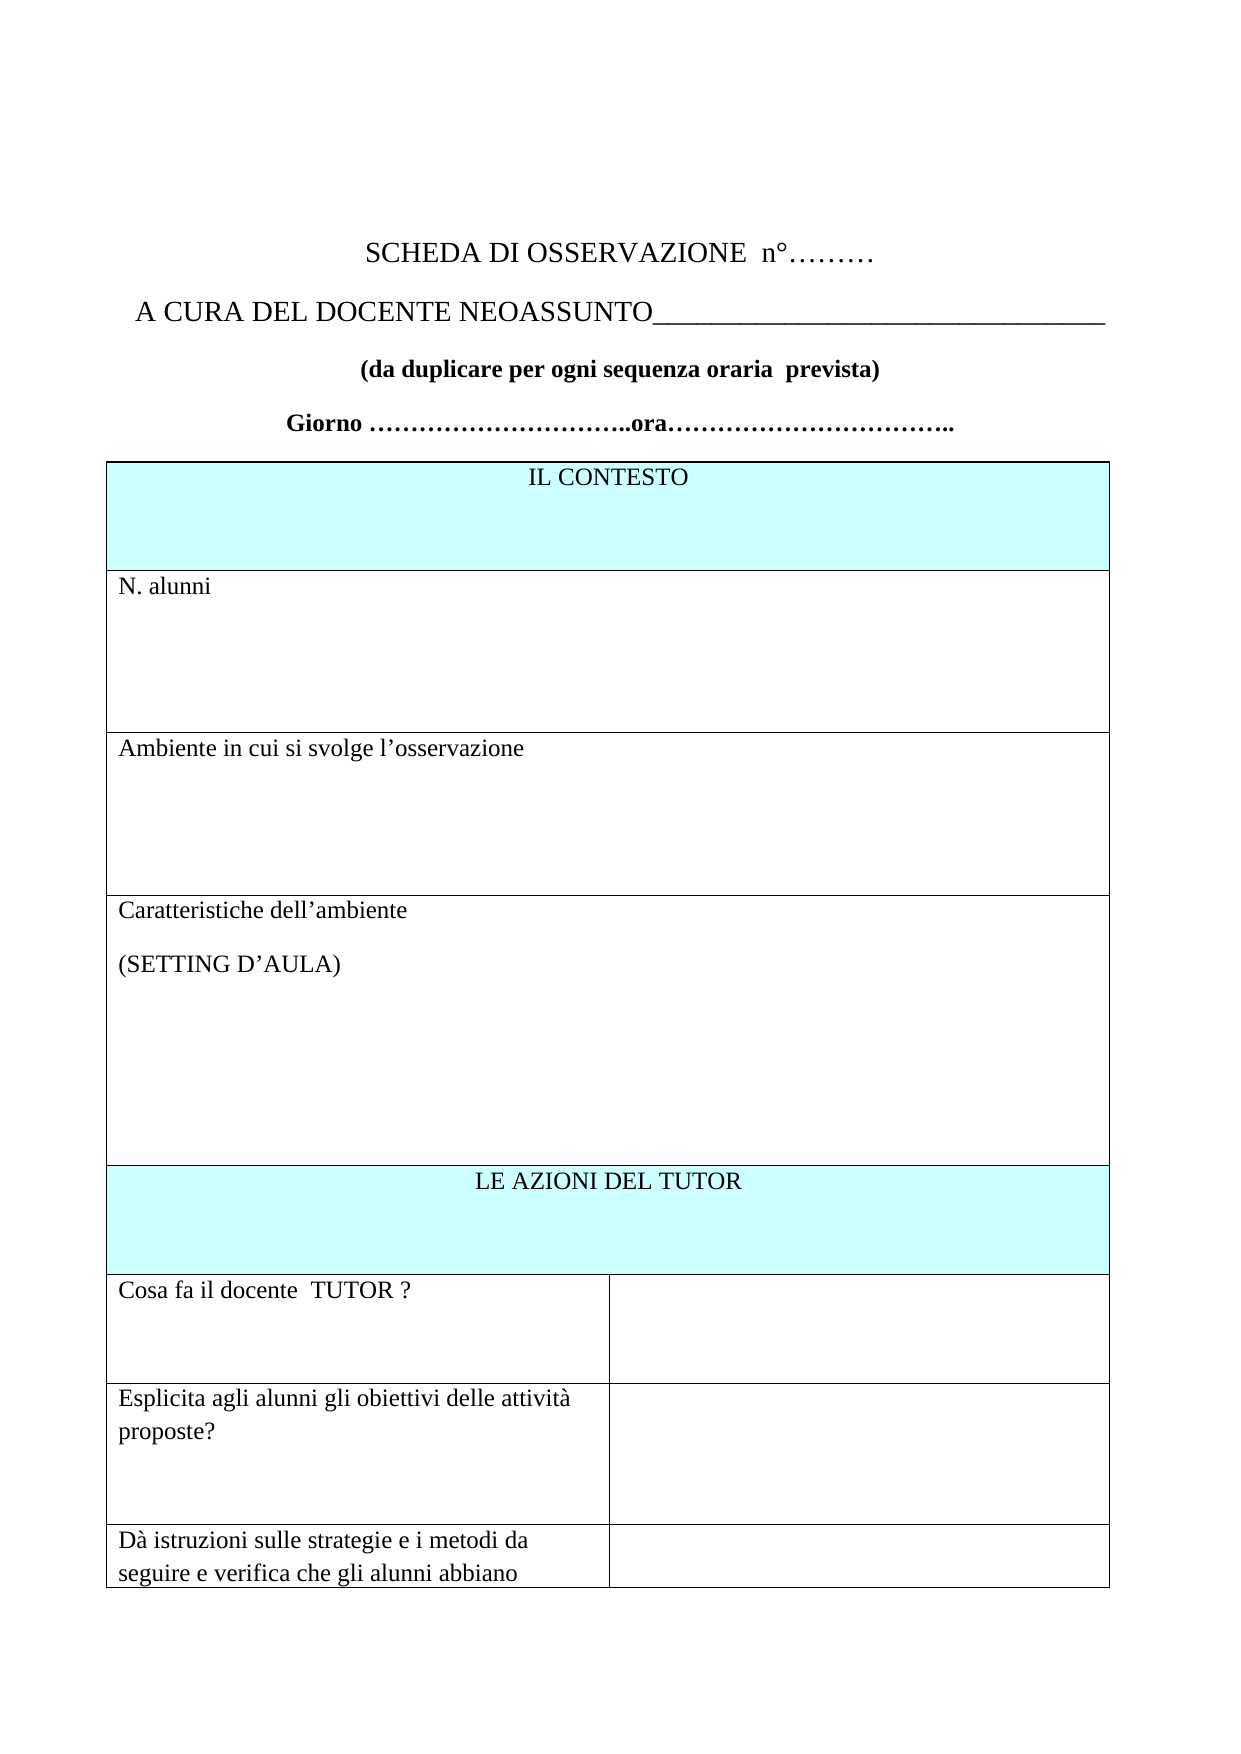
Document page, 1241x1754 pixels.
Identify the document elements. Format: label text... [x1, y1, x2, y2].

table_cell Esplicita agli alunni gli obiettivi delle attività proposte? [107, 1384, 609, 1524]
text (da duplicare per ogni sequenza oraria prevista) [118, 354, 1122, 382]
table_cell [107, 1525, 609, 1587]
table_cell Ambiente in cui si svolge l’osservazione [107, 733, 1109, 894]
text Giorno …………………………..ora…………………………….. [118, 408, 1122, 436]
table_cell N. alunni [107, 571, 1109, 732]
table_cell [610, 1275, 1109, 1382]
table_cell [610, 1384, 1109, 1524]
table_header IL CONTESTO [107, 463, 1109, 570]
text A CURA DEL DOCENTE NEOASSUNTO_______________________________ [118, 294, 1122, 328]
text SCHEDA DI OSSERVAZIONE n°……… [118, 235, 1122, 268]
table_cell LE AZIONI DEL TUTOR [107, 1166, 1109, 1274]
table_cell [610, 1525, 1109, 1587]
table_cell Cosa fa il docente TUTOR ? [107, 1275, 609, 1382]
table_cell Caratteristiche dell’ambiente (SETTING D’AULA) [107, 896, 1109, 1165]
